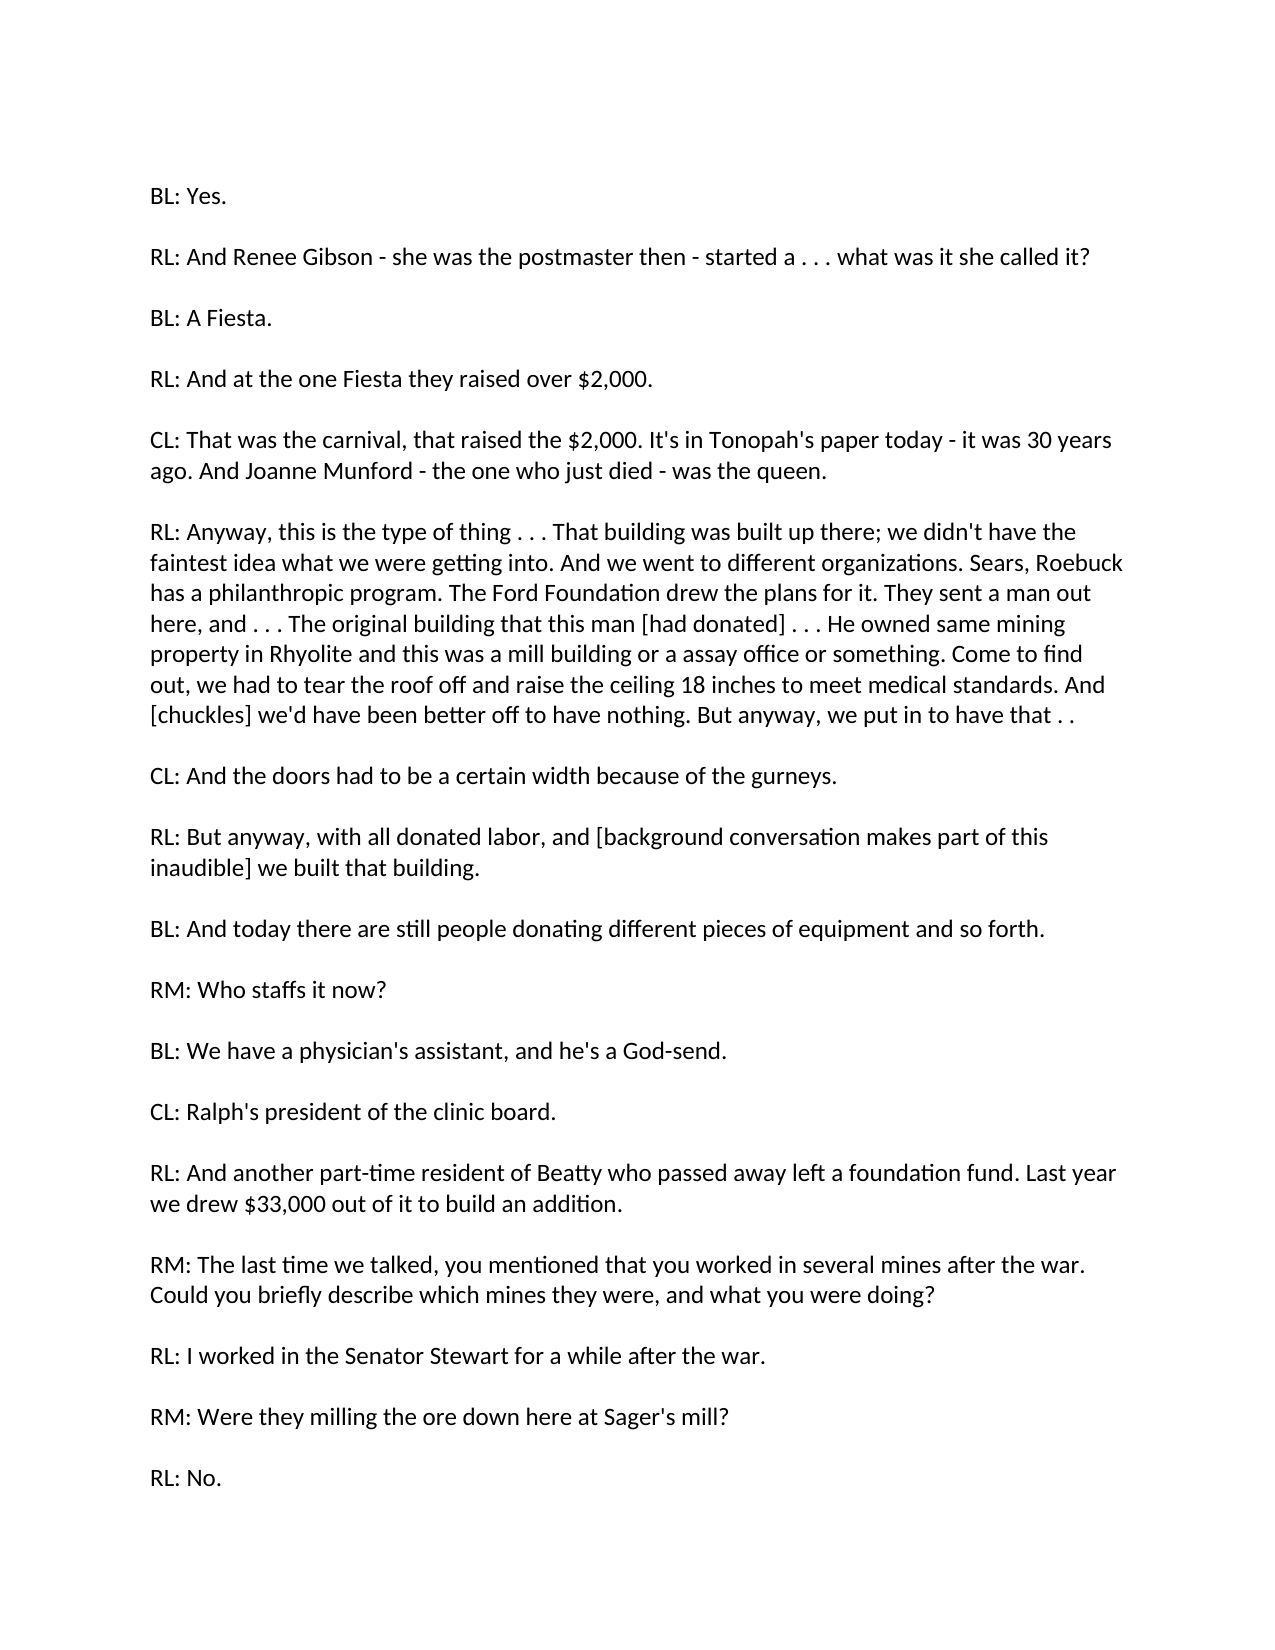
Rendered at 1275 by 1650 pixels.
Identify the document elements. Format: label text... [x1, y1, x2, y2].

text RM: Were they milling the ore down here at Sager's mill? [150, 1401, 1125, 1432]
text CL: And the doors had to be a certain width because of the gurneys. [150, 760, 1125, 791]
text CL: That was the carnival, that raised the $2,000. It's in Tonopah's paper today - it was 30 years ago. And Joanne Munford - the one who just died - was the queen. [150, 425, 1125, 486]
text RM: Who staffs it now? [150, 974, 1125, 1004]
text RL: Anyway, this is the type of thing . . . That building was built up there; we didn't have the faintest idea what we were getting into. And we went to different organizations. Sears, Roebuck has a philanthropic program. The Ford Foundation drew the plans for it. They sent a man out here, and . . . The original building that this man [had donated] . . . He owned same mining property in Rhyolite and this was a mill building or a assay office or something. Come to find out, we had to tear the roof off and raise the ceiling 18 inches to meet medical standards. And [chuckles] we'd have been better off to have nothing. But anyway, we put in to have that . . [150, 516, 1125, 730]
text BL: A Fiesta. [150, 303, 1125, 333]
text RL: And Renee Gibson - she was the postmaster then - started a . . . what was it she called it? [150, 242, 1125, 272]
text BL: We have a physician's assistant, and he's a God-send. [150, 1035, 1125, 1066]
text RL: But anyway, with all donated labor, and [background conversation makes part of this inaudible] we built that building. [150, 821, 1125, 882]
text RL: And another part-time resident of Beatty who passed away left a foundation fund. Last year we drew $33,000 out of it to build an addition. [150, 1157, 1125, 1218]
text RL: No. [150, 1462, 1125, 1493]
text RM: The last time we talked, you mentioned that you worked in several mines after the war. Could you briefly describe which mines they were, and what you were doing? [150, 1249, 1125, 1310]
text RL: I worked in the Senator Stewart for a while after the war. [150, 1340, 1125, 1371]
text CL: Ralph's president of the clinic board. [150, 1096, 1125, 1127]
text RL: And at the one Fiesta they raised over $2,000. [150, 364, 1125, 394]
text BL: And today there are still people donating different pieces of equipment and so forth. [150, 913, 1125, 943]
text BL: Yes. [150, 181, 1125, 211]
